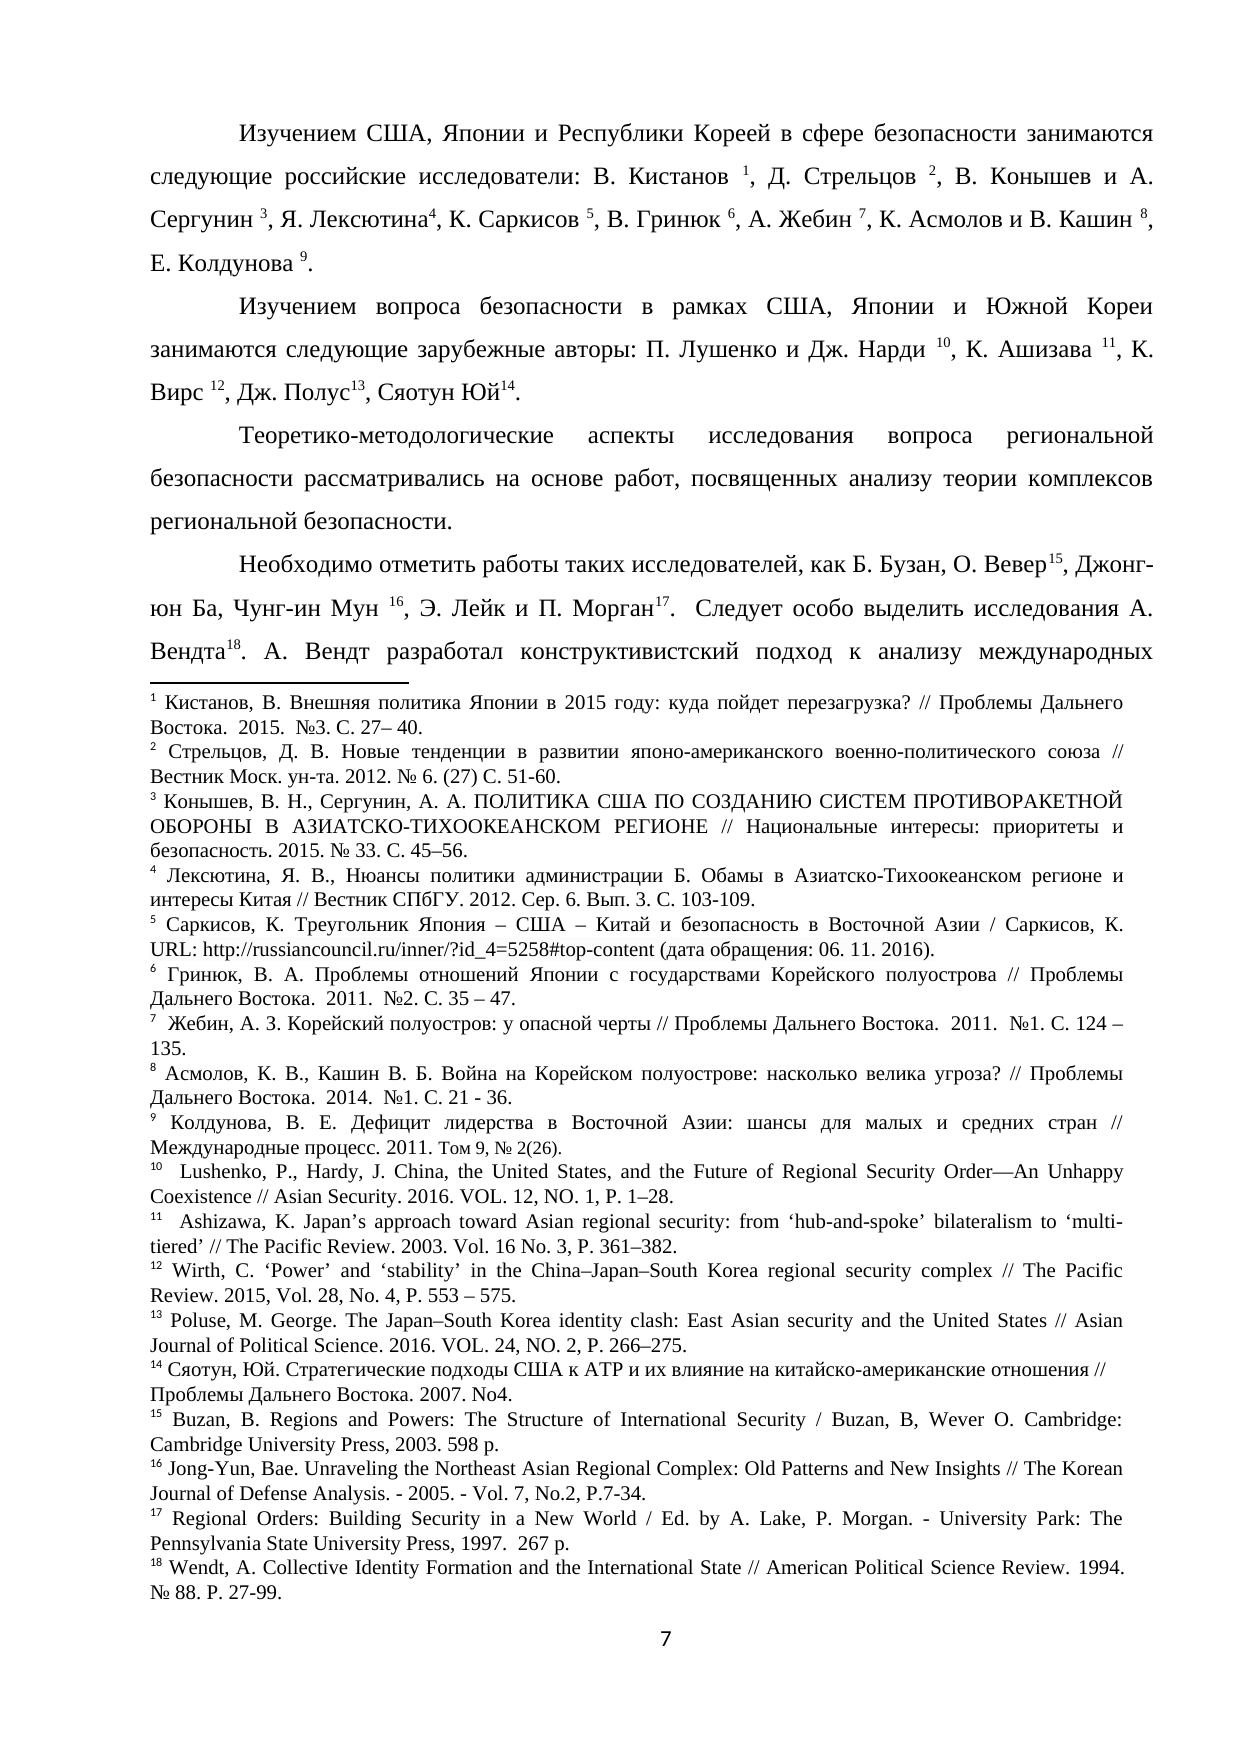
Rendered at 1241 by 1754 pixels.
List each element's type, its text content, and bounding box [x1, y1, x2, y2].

text Изучением США, Японии и Республики Кореей в сфере безопасности занимаются следующие российские исследователи: В. Кистанов , Д. Стрельцов , В. Конышев и А. Сергунин , Я. Лексютина, К. Саркисов , В. Гринюк , А. Жебин , К. Асмолов и В. Кашин , Е. Колдунова . [150, 118, 1154, 276]
text Необходимо отметить работы таких исследователей, как Б. Бузан, О. Вевер, Джонг-юн Ба, Чунг-ин Мун , Э. Лейк и П. Морган. Следует особо выделить исследования А. Вендта. А. Вендт разработал конструктивистский подход к анализу международных отношений, который был заимствован представителями «копенгагенской школы» при создании концепции секьюритизации, что легло в основу теории комплексов региональной безопасности. В данном исследовании конструктивистский подход используется для анализа восприятия политическими элитами Японии, Республики Кореи и США основных угроз в Восточной Азии, а также для анализа формирования образов «другого» или «своего» во внешней политике государств по отношению друг к другу. [150, 549, 1154, 664]
text Изучением вопроса безопасности в рамках США, Японии и Южной Кореи занимаются следующие зарубежные авторы: П. Лушенко и Дж. Нарди , К. Ашизава , К. Вирс , Дж. Полус, Сяотун Юй. [150, 291, 1154, 406]
text Теоретико-методологические аспекты исследования вопроса региональной безопасности рассматривались на основе работ, посвященных анализу теории комплексов региональной безопасности. [150, 420, 1154, 535]
